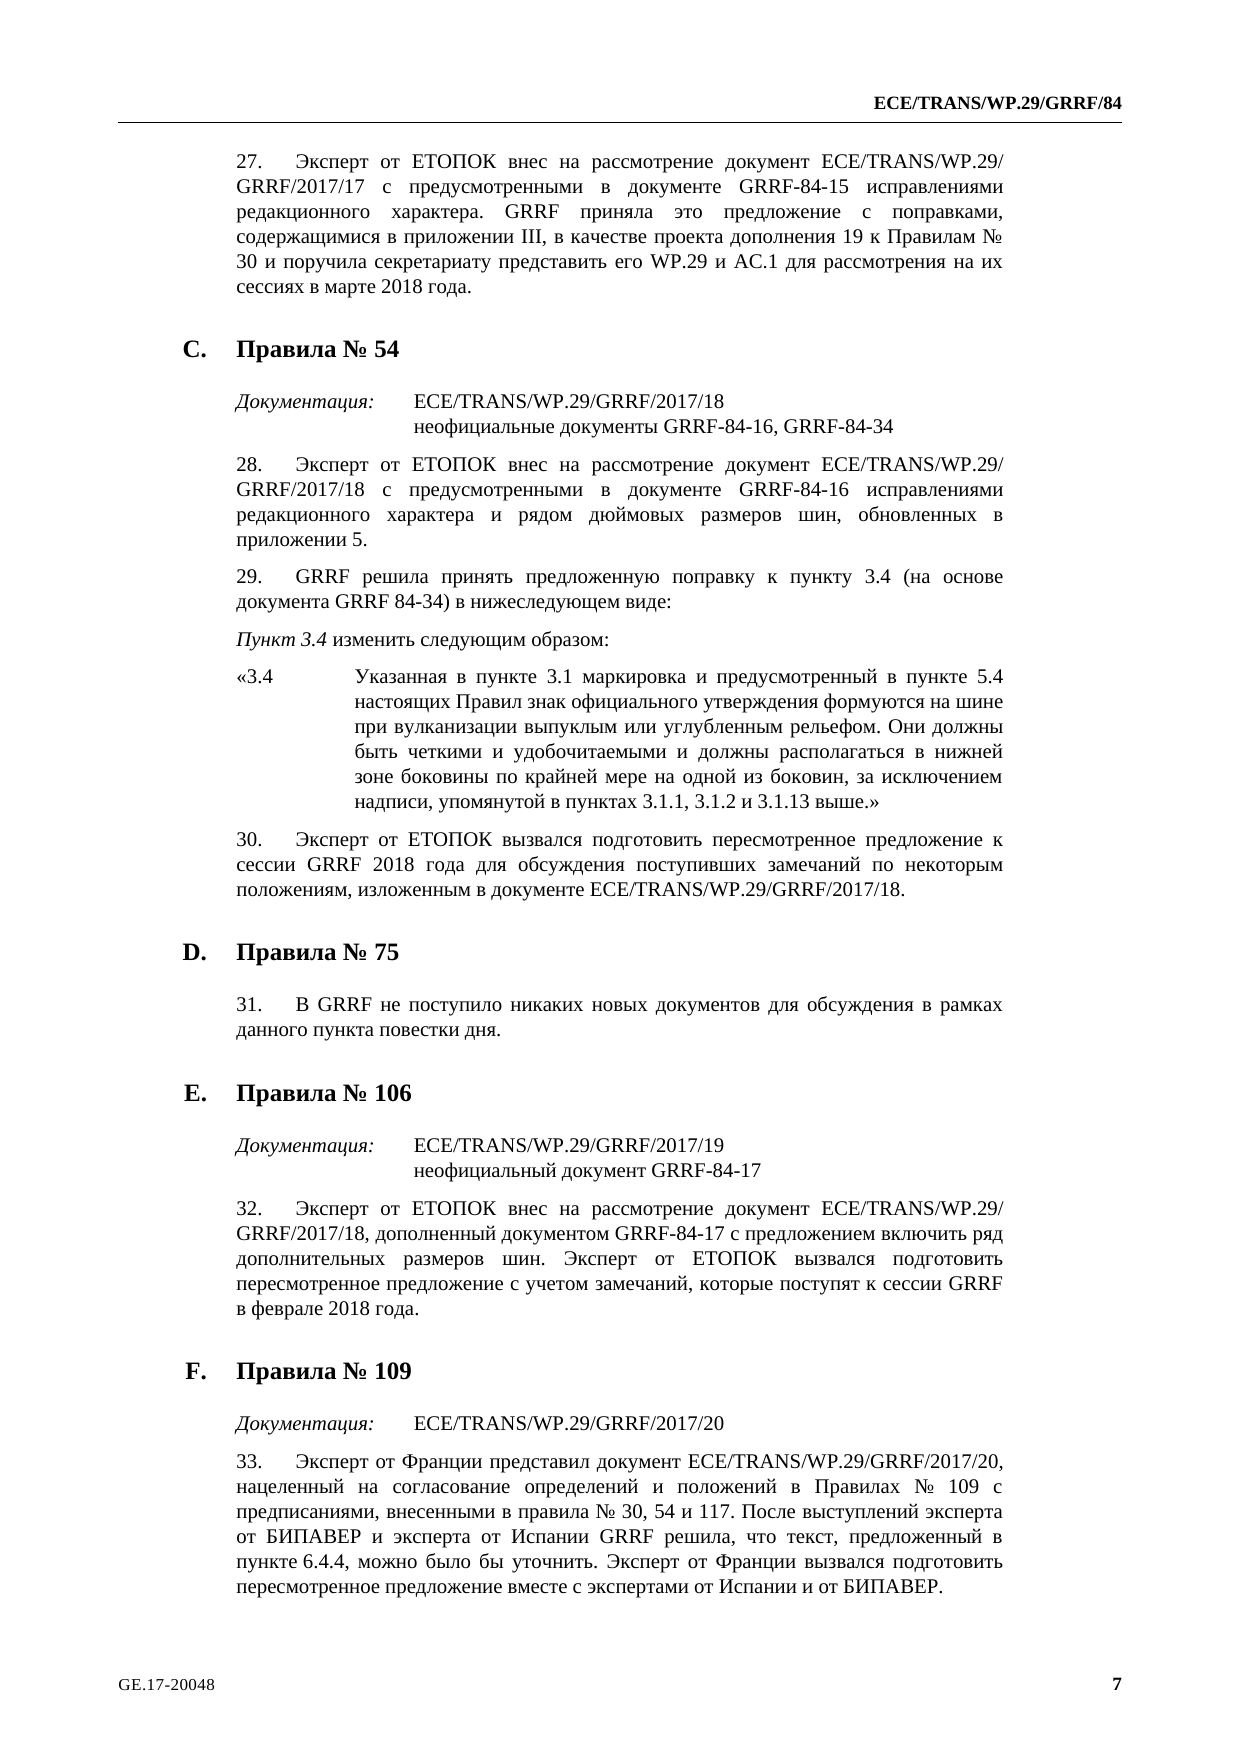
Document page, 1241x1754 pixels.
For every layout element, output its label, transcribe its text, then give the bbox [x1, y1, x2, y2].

text Пункт 3.4 изменить следующим образом: [236, 626, 1004, 651]
text 29. GRRF решила принять предложенную поправку к пункту 3.4 (на основе документа GRRF 84-34) в нижеследующем виде: [236, 563, 1004, 613]
text C. Правила № 54 [118, 335, 1004, 363]
text 32. Эксперт от ЕТОПОК внес на рассмотрение документ ECE/TRANS/WP.29/ GRRF/2017/18, дополненный документом GRRF-84-17 с предложением включить ряд дополнительных размеров шин. Эксперт от ЕТОПОК вызвался подготовить пересмотренное предложение с учетом замечаний, которые поступят к сессии GRRF в феврале 2018 года. [236, 1194, 1004, 1319]
text Документация: ECE/TRANS/WP.29/GRRF/2017/20 [236, 1410, 1004, 1435]
text F. Правила № 109 [118, 1357, 1004, 1385]
text 28. Эксперт от ЕТОПОК внес на рассмотрение документ ECE/TRANS/WP.29/ GRRF/2017/18 с предусмотренными в документе GRRF-84-16 исправлениями редакционного характера и рядом дюймовых размеров шин, обновленных в приложении 5. [236, 451, 1004, 551]
text «3.4 Указанная в пункте 3.1 маркировка и предусмотренный в пункте 5.4 настоящих Правил знак официального утверждения формуются на шине при вулканизации выпуклым или углубленным рельефом. Они должны быть четкими и удобочитаемыми и должны располагаться в нижней зоне боковины по крайней мере на одной из боковин, за исключением надписи, упомянутой в пунктах 3.1.1, 3.1.2 и 3.1.13 выше.» [236, 663, 1004, 813]
text 33. Эксперт от Франции представил документ ECE/TRANS/WP.29/GRRF/2017/20, нацеленный на согласование определений и положений в Правилах № 109 с предписаниями, внесенными в правила № 30, 54 и 117. После выступлений эксперта от БИПАВЕР и эксперта от Испании GRRF решила, что текст, предложенный в пункте 6.4.4, можно было бы уточнить. Эксперт от Франции вызвался подготовить пересмотренное предложение вместе с экспертами от Испании и от БИПАВЕР. [236, 1448, 1004, 1598]
text E. Правила № 106 [118, 1079, 1004, 1107]
text 30. Эксперт от ЕТОПОК вызвался подготовить пересмотренное предложение к сессии GRRF 2018 года для обсуждения поступивших замечаний по некоторым положениям, изложенным в документе ECE/TRANS/WP.29/GRRF/2017/18. [236, 826, 1004, 901]
text Документация: ECE/TRANS/WP.29/GRRF/2017/18 неофициальные документы GRRF-84-16, GRRF-84-34 [236, 388, 1004, 438]
text 31. В GRRF не поступило никаких новых документов для обсуждения в рамках данного пункта повестки дня. [236, 991, 1004, 1041]
text D. Правила № 75 [118, 938, 1004, 966]
text 27. Эксперт от ЕТОПОК внес на рассмотрение документ ECE/TRANS/WP.29/ GRRF/2017/17 с предусмотренными в документе GRRF-84-15 исправлениями редакционного характера. GRRF приняла это предложение с поправками, содержащимися в приложении III, в качестве проекта дополнения 19 к Правилам № 30 и поручила секретариату представить его WP.29 и AC.1 для рассмотрения на их сессиях в марте 2018 года. [236, 148, 1004, 298]
text Документация: ECE/TRANS/WP.29/GRRF/2017/19 неофициальный документ GRRF-84-17 [236, 1132, 1004, 1182]
